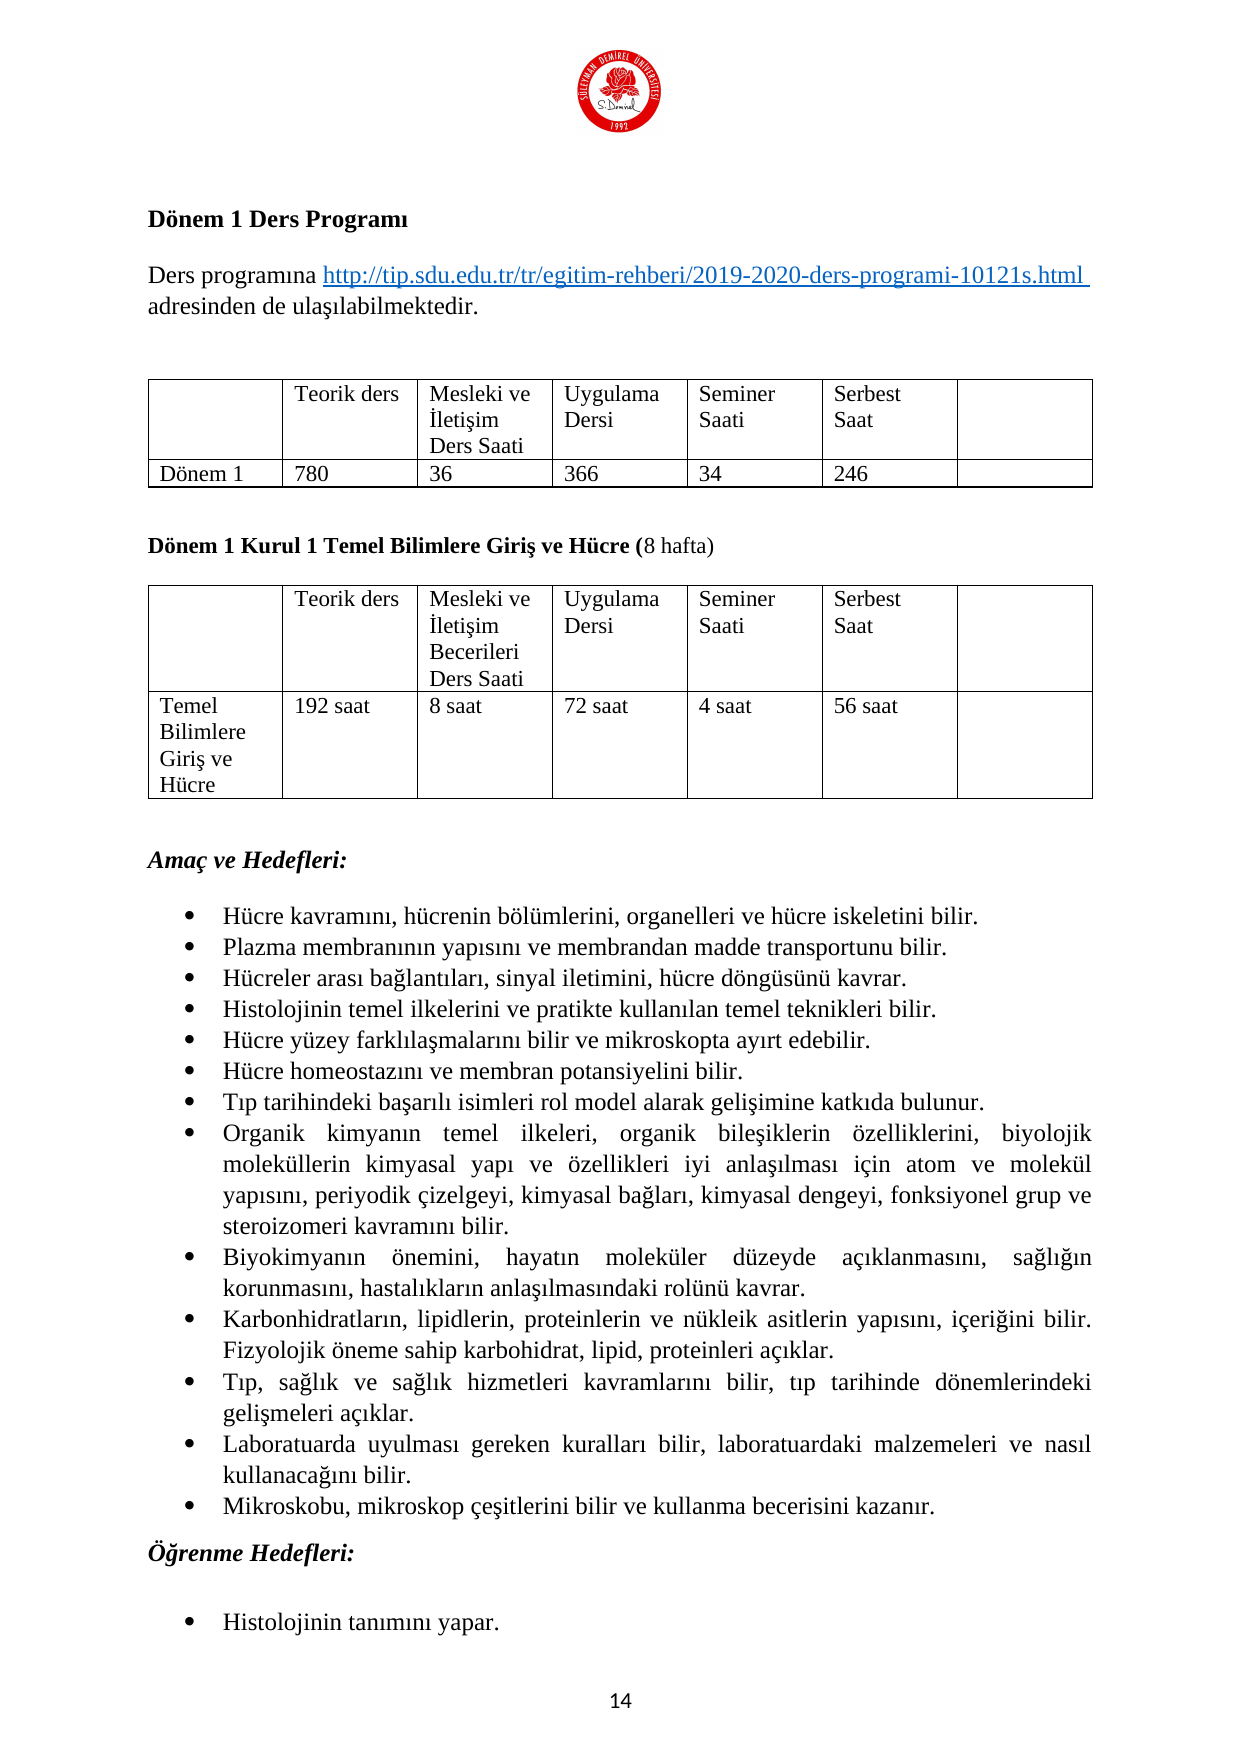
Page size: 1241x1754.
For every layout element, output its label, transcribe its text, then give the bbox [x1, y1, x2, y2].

list Biyokimyanın önemini, hayatın moleküler düzeyde açıklanmasını, sağlığın korunmasını, hastalıkların anlaşılmasındaki rolünü kavrar. [185, 1242, 1093, 1302]
table_header Teorik ders [283, 380, 417, 459]
table_cell 34 [688, 460, 822, 486]
table_header [958, 380, 1092, 459]
table_cell Dönem 1 [149, 460, 282, 486]
table_cell [958, 692, 1092, 797]
list Histolojinin tanımını yapar. [185, 1607, 1093, 1635]
list Hücre yüzey farklılaşmalarını bilir ve mikroskopta ayırt edebilir. [185, 1025, 1093, 1054]
table_header Uygulama Dersi [553, 586, 687, 691]
list Tıp tarihindeki başarılı isimleri rol model alarak gelişimine katkıda bulunur. [185, 1087, 1093, 1116]
table_header Uygulama Dersi [553, 380, 687, 459]
subtitle Dönem 1 Ders Programı [148, 204, 1093, 233]
table_cell 8 saat [418, 692, 552, 797]
table_cell 366 [553, 460, 687, 486]
list Plazma membranının yapısını ve membrandan madde transportunu bilir. [185, 932, 1093, 961]
table_header Serbest Saat [823, 380, 957, 459]
table_header Mesleki ve İletişim Becerileri Ders Saati [418, 586, 552, 691]
list Hücreler arası bağlantıları, sinyal iletimini, hücre döngüsünü kavrar. [185, 963, 1093, 992]
list Tıp, sağlık ve sağlık hizmetleri kavramlarını bilir, tıp tarihinde dönemlerindeki gelişmeleri açıklar. [185, 1367, 1093, 1426]
table_cell 246 [823, 460, 957, 486]
table_cell 780 [283, 460, 417, 486]
list Histolojinin temel ilkelerini ve pratikte kullanılan temel teknikleri bilir. [185, 994, 1093, 1023]
list Hücre homeostazını ve membran potansiyelini bilir. [185, 1056, 1093, 1085]
table_header Seminer Saati [688, 586, 822, 691]
table_header Seminer Saati [688, 380, 822, 459]
table_cell 56 saat [823, 692, 957, 797]
list Organik kimyanın temel ilkeleri, organik bileşiklerin özelliklerini, biyolojik moleküllerin kimyasal yapı ve özellikleri iyi anlaşılması için atom ve molekül yapısını, periyodik çizelgeyi, kimyasal bağları, kimyasal dengeyi, fonksiyonel grup ve steroizomeri kavramını bilir. [185, 1118, 1093, 1240]
table_header Teorik ders [283, 586, 417, 691]
table_header [958, 586, 1092, 691]
list Mikroskobu, mikroskop çeşitlerini bilir ve kullanma becerisini kazanır. [185, 1491, 1093, 1519]
subtitle Amaç ve Hedefleri: [148, 845, 1093, 874]
table_header Serbest Saat [823, 586, 957, 691]
table_header [149, 380, 282, 459]
text Ders programına http://tip.sdu.edu.tr/tr/egitim-rehberi/2019-2020-ders-programi-10121s.html adresinden de ulaşılabilmektedir. [148, 260, 1093, 320]
subtitle Öğrenme Hedefleri: [148, 1538, 1093, 1567]
table_cell 36 [418, 460, 552, 486]
table_header Mesleki ve İletişim Ders Saati [418, 380, 552, 459]
picture [576, 47, 664, 137]
subtitle Dönem 1 Kurul 1 Temel Bilimlere Giriş ve Hücre (8 hafta) [148, 532, 1093, 559]
table_cell 4 saat [688, 692, 822, 797]
table_header [149, 586, 282, 691]
table_cell 192 saat [283, 692, 417, 797]
list Karbonhidratların, lipidlerin, proteinlerin ve nükleik asitlerin yapısını, içeriğini bilir. Fizyolojik öneme sahip karbohidrat, lipid, proteinleri açıklar. [185, 1304, 1093, 1364]
table_cell [958, 460, 1092, 486]
list Hücre kavramını, hücrenin bölümlerini, organelleri ve hücre iskeletini bilir. [185, 901, 1093, 930]
table_cell 72 saat [553, 692, 687, 797]
list Laboratuarda uyulması gereken kuralları bilir, laboratuardaki malzemeleri ve nasıl kullanacağını bilir. [185, 1429, 1093, 1488]
table_cell Temel Bilimlere Giriş ve Hücre [149, 692, 282, 797]
